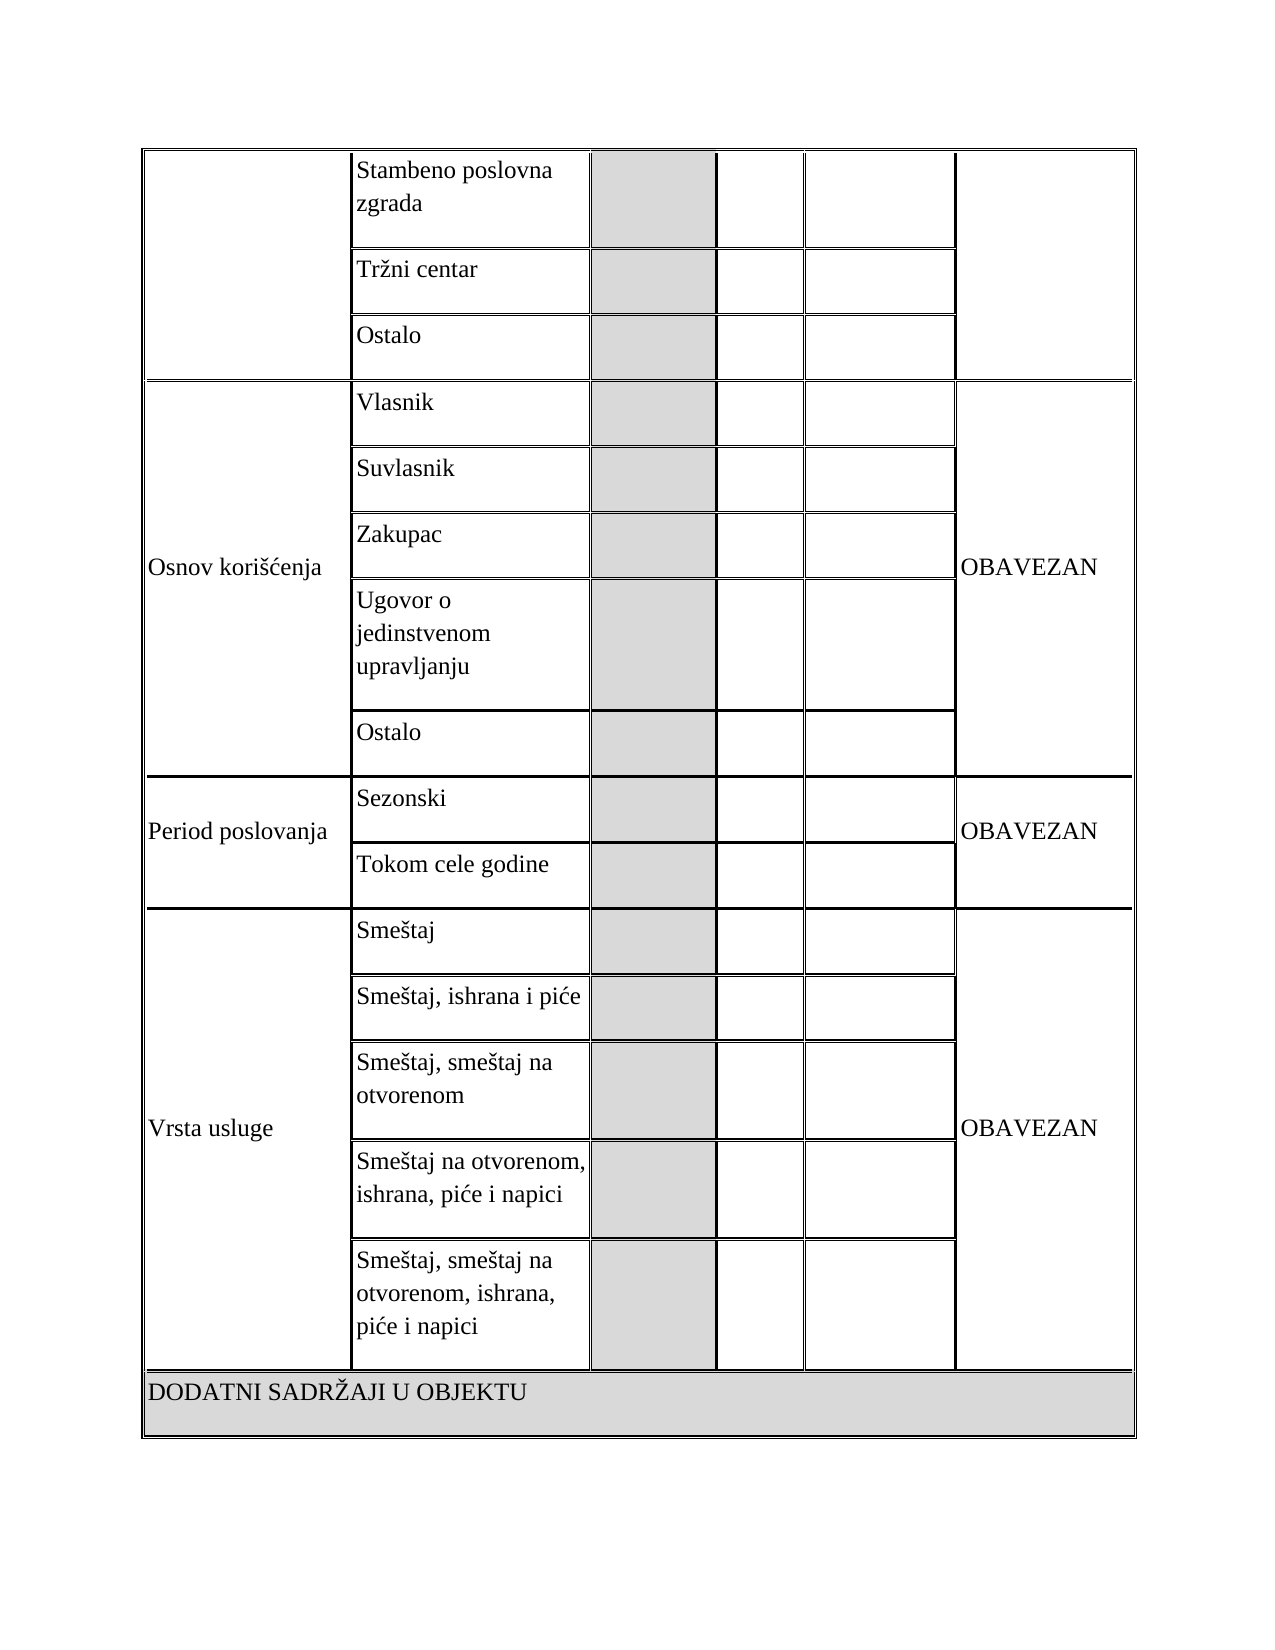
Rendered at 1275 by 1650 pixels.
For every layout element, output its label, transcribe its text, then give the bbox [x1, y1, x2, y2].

table_cell [592, 1043, 715, 1138]
table_cell Smeštaj, smeštaj na otvorenom [353, 1043, 589, 1138]
table_cell OBAVEZAN [956, 379, 1135, 775]
table_cell Tokom cele godine [353, 844, 589, 907]
table_cell [592, 1142, 715, 1237]
table_cell [806, 250, 954, 313]
table_cell [806, 448, 954, 511]
table_cell [718, 844, 803, 907]
table_cell [592, 382, 715, 445]
table_cell [718, 580, 803, 709]
table_cell [806, 1043, 954, 1138]
table_cell Vrsta usluge [145, 907, 350, 1369]
table_cell [592, 1241, 715, 1369]
table_cell [806, 844, 954, 907]
table_cell [716, 151, 804, 247]
table_cell [592, 250, 715, 313]
table_cell [718, 382, 803, 445]
table_cell [592, 580, 715, 709]
table_cell [806, 514, 954, 577]
table_cell Smeštaj, ishrana i piće [353, 977, 589, 1039]
table_cell Stambeno poslovna zgrada [351, 151, 591, 247]
table_cell Suvlasnik [353, 448, 589, 511]
table_cell [718, 977, 803, 1039]
table_cell [806, 580, 954, 709]
table_cell [806, 316, 954, 379]
table_cell OBAVEZAN [957, 907, 1134, 1369]
table_cell [718, 1142, 803, 1237]
table_cell Smeštaj na otvorenom, ishrana, piće i napici [353, 1142, 589, 1237]
table_cell OBAVEZAN [957, 775, 1134, 907]
table_cell Period poslovanja [145, 775, 350, 907]
table_cell Smeštaj [353, 910, 589, 973]
table_cell [592, 778, 715, 841]
table_cell [592, 910, 715, 973]
table_cell [806, 1241, 954, 1369]
table_cell [806, 382, 954, 445]
table_cell [592, 514, 715, 577]
table_cell [718, 910, 803, 973]
table_cell [806, 1142, 954, 1237]
table_cell [592, 316, 715, 379]
table_cell [718, 1043, 803, 1138]
table_cell Sezonski [353, 778, 589, 841]
table_cell Ugovor o jedinstvenom upravljanju [353, 580, 589, 709]
table_cell [806, 712, 954, 775]
table_cell [718, 712, 803, 775]
table_cell [718, 448, 803, 511]
table_cell [806, 977, 954, 1039]
table_cell [718, 778, 803, 841]
table_cell Vlasnik [353, 382, 589, 445]
table_cell DODATNI SADRŽAJI U OBJEKTU [145, 1369, 1134, 1435]
table_cell [718, 1241, 803, 1369]
table_cell [718, 514, 803, 577]
table_cell [805, 151, 956, 247]
table_cell [592, 712, 715, 775]
table_cell [592, 844, 715, 907]
table_cell Tržni centar [353, 250, 589, 313]
table_cell [591, 151, 716, 247]
table_cell [592, 977, 715, 1039]
table_cell [592, 448, 715, 511]
table_cell Smeštaj, smeštaj na otvorenom, ishrana, piće i napici [353, 1241, 589, 1369]
table_cell Ostalo [353, 316, 589, 379]
table_cell [806, 778, 954, 841]
table_cell [718, 316, 803, 379]
table_cell Ostalo [353, 712, 589, 775]
table_cell [718, 250, 803, 313]
table_cell Osnov korišćenja [143, 379, 351, 775]
table_cell Zakupac [353, 514, 589, 577]
table_cell [806, 910, 954, 973]
